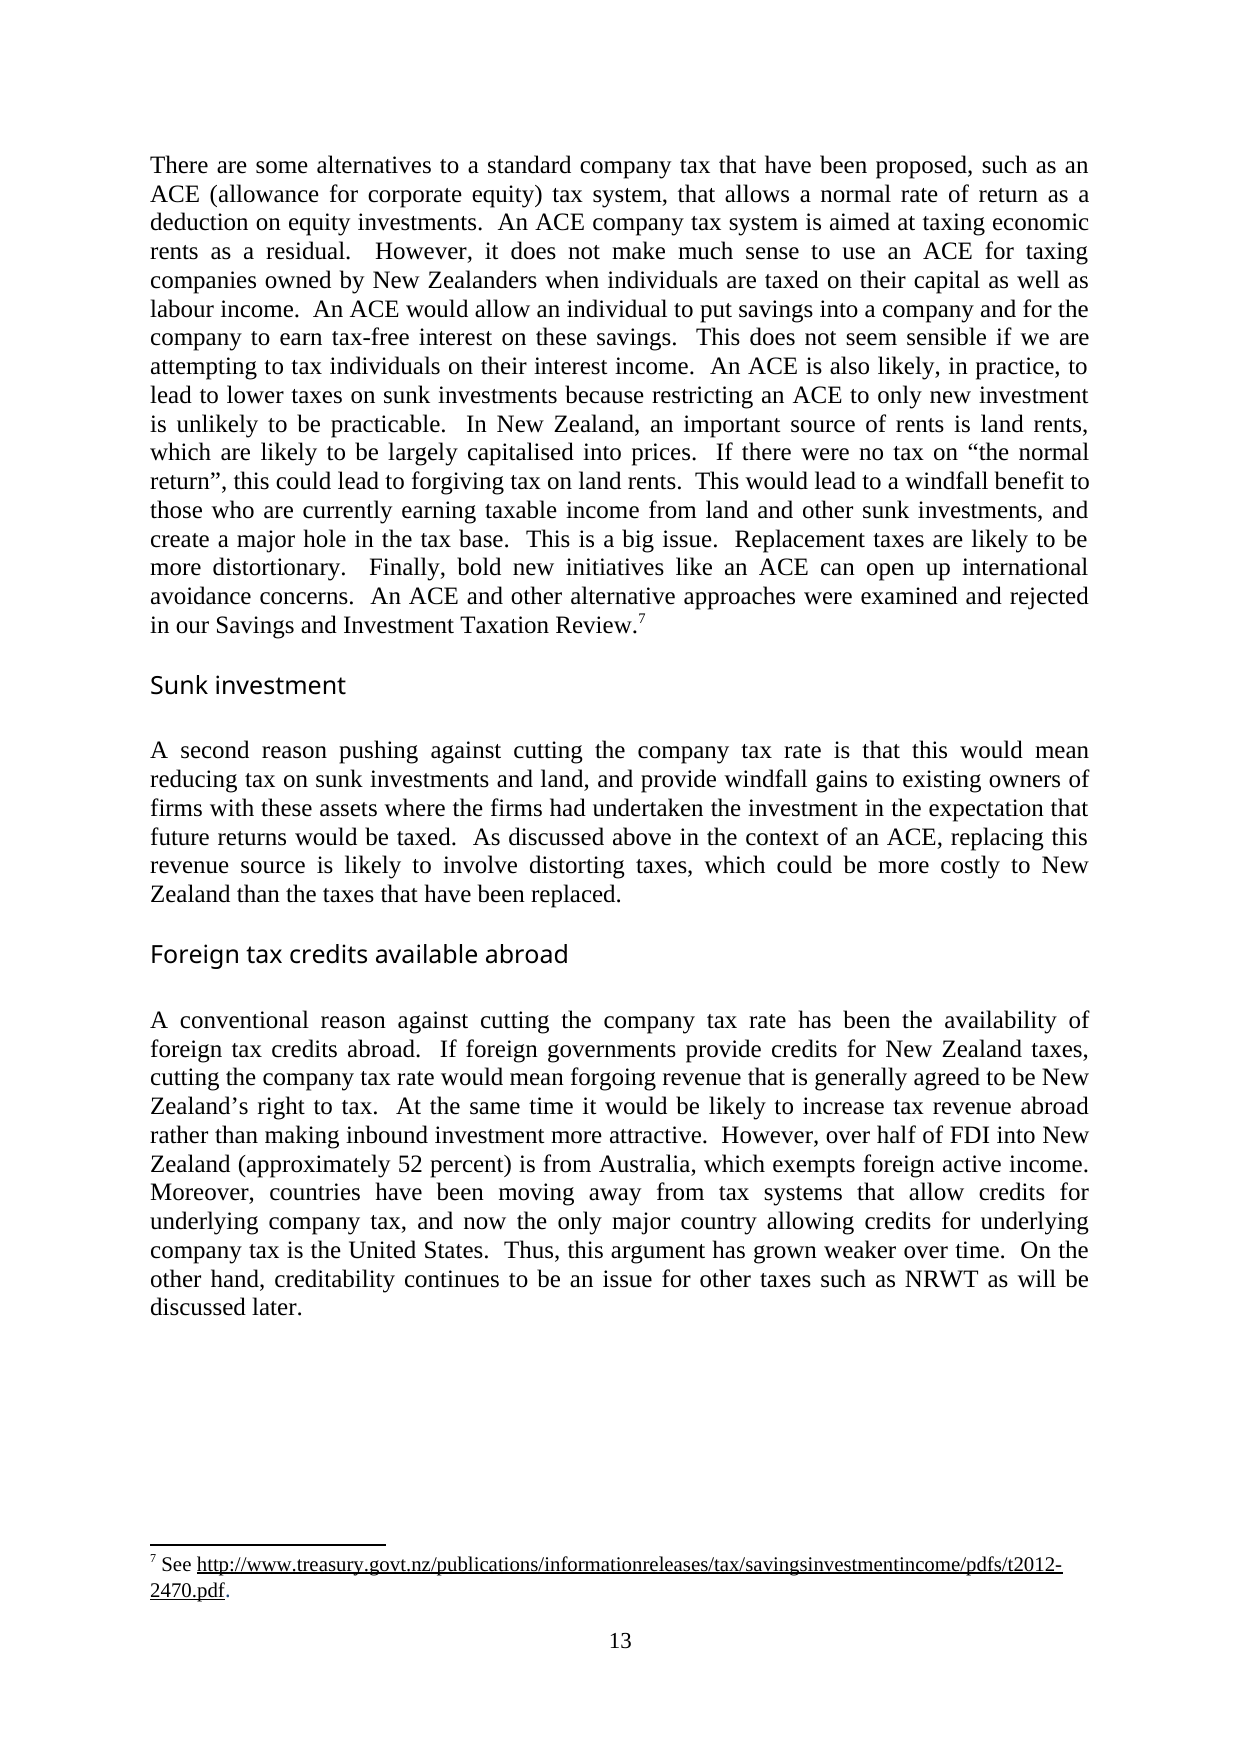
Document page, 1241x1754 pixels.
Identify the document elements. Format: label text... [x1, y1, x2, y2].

text A conventional reason against cutting the company tax rate has been the availability of foreign tax credits abroad. If foreign governments provide credits for New Zealand taxes, cutting the company tax rate would mean forgoing revenue that is generally agreed to be New Zealand’s right to tax. At the same time it would be likely to increase tax revenue abroad rather than making inbound investment more attractive. However, over half of FDI into New Zealand (approximately 52 percent) is from Australia, which exempts foreign active income. Moreover, countries have been moving away from tax systems that allow credits for underlying company tax, and now the only major country allowing credits for underlying company tax is the United States. Thus, this argument has grown weaker over time. On the other hand, creditability continues to be an issue for other taxes such as NRWT as will be discussed later. [150, 1005, 1090, 1321]
text There are some alternatives to a standard company tax that have been proposed, such as an ACE (allowance for corporate equity) tax system, that allows a normal rate of return as a deduction on equity investments. An ACE company tax system is aimed at taxing economic rents as a residual. However, it does not make much sense to use an ACE for taxing companies owned by New Zealanders when individuals are taxed on their capital as well as labour income. An ACE would allow an individual to put savings into a company and for the company to earn tax-free interest on these savings. This does not seem sensible if we are attempting to tax individuals on their interest income. An ACE is also likely, in practice, to lead to lower taxes on sunk investments because restricting an ACE to only new investment is unlikely to be practicable. In New Zealand, an important source of rents is land rents, which are likely to be largely capitalised into prices. If there were no tax on “the normal return”, this could lead to forgiving tax on land rents. This would lead to a windfall benefit to those who are currently earning taxable income from land and other sunk investments, and create a major hole in the tax base. This is a big issue. Replacement taxes are likely to be more distortionary. Finally, bold new initiatives like an ACE can open up international avoidance concerns. An ACE and other alternative approaches were examined and rejected in our Savings and Investment Taxation Review. [150, 150, 1090, 639]
text A second reason pushing against cutting the company tax rate is that this would mean reducing tax on sunk investments and land, and provide windfall gains to existing owners of firms with these assets where the firms had undertaken the investment in the expectation that future returns would be taxed. As discussed above in the context of an ACE, replacing this revenue source is likely to involve distorting taxes, which could be more costly to New Zealand than the taxes that have been replaced. [150, 736, 1090, 908]
subtitle Foreign tax credits available abroad [150, 937, 1090, 971]
subtitle Sunk investment [150, 667, 1090, 702]
